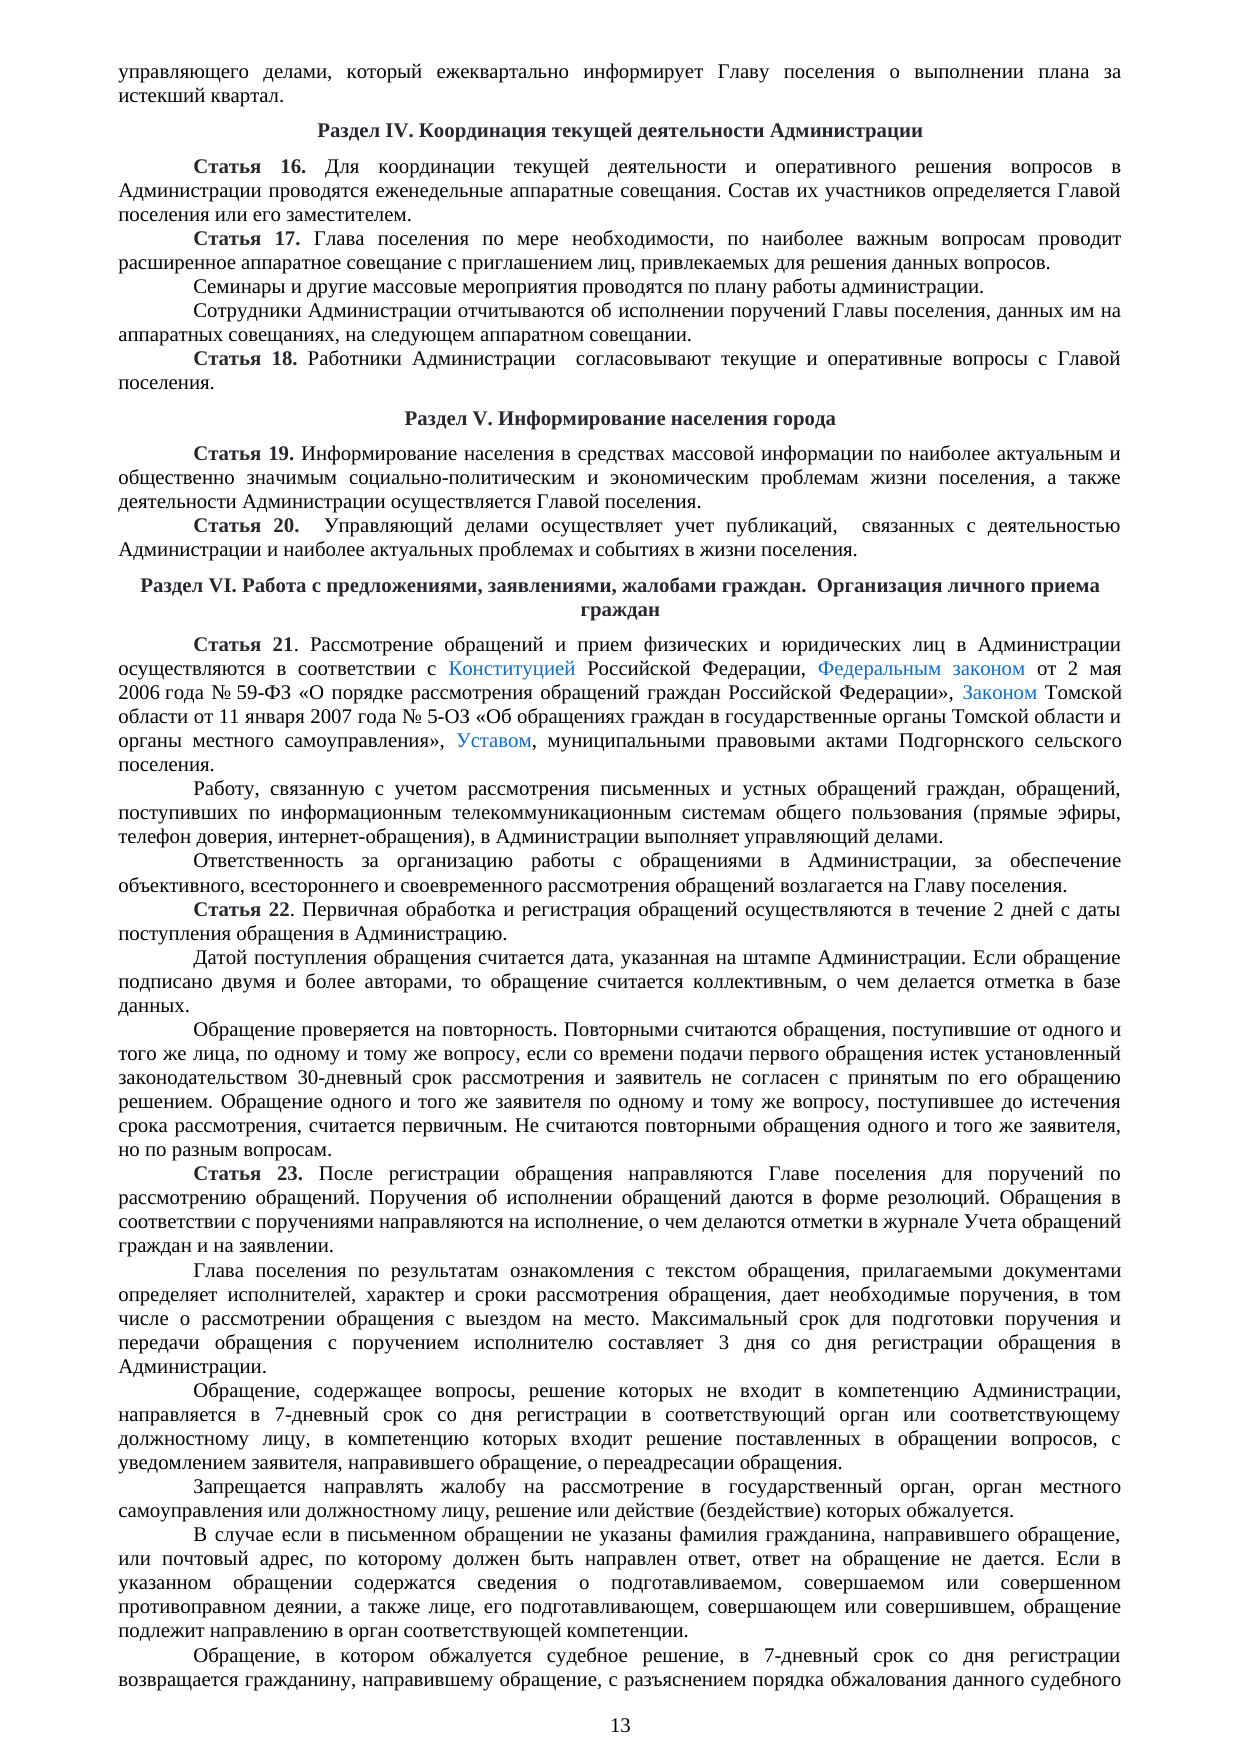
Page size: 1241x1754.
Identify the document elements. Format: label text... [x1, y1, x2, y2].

text Семинары и другие массовые мероприятия проводятся по плану работы администрации. [118, 274, 1122, 298]
text Работу, связанную с учетом рассмотрения письменных и устных обращений граждан, обращений, поступивших по информационным телекоммуникационным системам общего пользования (прямые эфиры, телефон доверия, интернет-обращения), в Администрации выполняет управляющий делами. [118, 776, 1122, 848]
text Статья 23. После регистрации обращения направляются Главе поселения для поручений по рассмотрению обращений. Поручения об исполнении обращений даются в форме резолюций. Обращения в соответствии с поручениями направляются на исполнение, о чем делаются отметки в журнале Учета обращений граждан и на заявлении. [118, 1161, 1122, 1257]
text Раздел V. Информирование населения города [118, 406, 1122, 430]
text Раздел VI. Работа с предложениями, заявлениями, жалобами граждан. Организация личного приема граждан [118, 572, 1122, 621]
text Обращение проверяется на повторность. Повторными считаются обращения, поступившие от одного и того же лица, по одному и тому же вопросу, если со времени подачи первого обращения истек установленный законодательством 30-дневный срок рассмотрения и заявитель не согласен с принятым по его обращению решением. Обращение одного и того же заявителя по одному и тому же вопросу, поступившее до истечения срока рассмотрения, считается первичным. Не считаются повторными обращения одного и того же заявителя, но по разным вопросам. [118, 1017, 1122, 1161]
text Статья 20. Управляющий делами осуществляет учет публикаций, связанных с деятельностью Администрации и наиболее актуальных проблемах и событиях в жизни поселения. [118, 513, 1122, 561]
text Раздел IV. Координация текущей деятельности Администрации [118, 118, 1122, 142]
text Статья 18. Работники Администрации согласовывают текущие и оперативные вопросы с Главой поселения. [118, 346, 1122, 394]
text Статья 22. Первичная обработка и регистрация обращений осуществляются в течение 2 дней с даты поступления обращения в Администрацию. [118, 897, 1122, 945]
text Сотрудники Администрации отчитываются об исполнении поручений Главы поселения, данных им на аппаратных совещаниях, на следующем аппаратном совещании. [118, 298, 1122, 346]
text Датой поступления обращения считается дата, указанная на штампе Администрации. Если обращение подписано двумя и более авторами, то обращение считается коллективным, о чем делается отметка в базе данных. [118, 945, 1122, 1017]
text В случае если в письменном обращении не указаны фамилия гражданина, направившего обращение, или почтовый адрес, по которому должен быть направлен ответ, ответ на обращение не дается. Если в указанном обращении содержатся сведения о подготавливаемом, совершаемом или совершенном противоправном деянии, а также лице, его подготавливающем, совершающем или совершившем, обращение подлежит направлению в орган соответствующей компетенции. [118, 1522, 1122, 1642]
text Ответственность за организацию работы с обращениями в Администрации, за обеспечение объективного, всестороннего и своевременного рассмотрения обращений возлагается на Главу поселения. [118, 848, 1122, 897]
text Статья 19. Информирование населения в средствах массовой информации по наиболее актуальным и общественно значимым социально-политическим и экономическим проблемам жизни поселения, а также деятельности Администрации осуществляется Главой поселения. [118, 441, 1122, 513]
text Обращение, содержащее вопросы, решение которых не входит в компетенцию Администрации, направляется в 7-дневный срок со дня регистрации в соответствующий орган или соответствующему должностному лицу, в компетенцию которых входит решение поставленных в обращении вопросов, с уведомлением заявителя, направившего обращение, о переадресации обращения. [118, 1378, 1122, 1474]
text Статья 16. Для координации текущей деятельности и оперативного решения вопросов в Администрации проводятся еженедельные аппаратные совещания. Состав их участников определяется Главой поселения или его заместителем. [118, 154, 1122, 226]
text Запрещается направлять жалобу на рассмотрение в государственный орган, орган местного самоуправления или должностному лицу, решение или действие (бездействие) которых обжалуется. [118, 1474, 1122, 1522]
text Статья 21. Рассмотрение обращений и прием физических и юридических лиц в Администрации осуществляются в соответствии с Конституцией Российской Федерации, Федеральным законом от 2 мая 2006 года № 59-ФЗ «О порядке рассмотрения обращений граждан Российской Федерации», Законом Томской области от 11 января 2007 года № 5-ОЗ «Об обращениях граждан в государственные органы Томской области и органы местного самоуправления», Уставом, муниципальными правовыми актами Подгорнского сельского поселения. [118, 632, 1122, 776]
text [118, 59, 1122, 107]
text Глава поселения по результатам ознакомления с текстом обращения, прилагаемыми документами определяет исполнителей, характер и сроки рассмотрения обращения, дает необходимые поручения, в том числе о рассмотрении обращения с выездом на место. Максимальный срок для подготовки поручения и передачи обращения с поручением исполнителю составляет 3 дня со дня регистрации обращения в Администрации. [118, 1257, 1122, 1378]
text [118, 1642, 1122, 1691]
text Статья 17. Глава поселения по мере необходимости, по наиболее важным вопросам проводит расширенное аппаратное совещание с приглашением лиц, привлекаемых для решения данных вопросов. [118, 226, 1122, 274]
